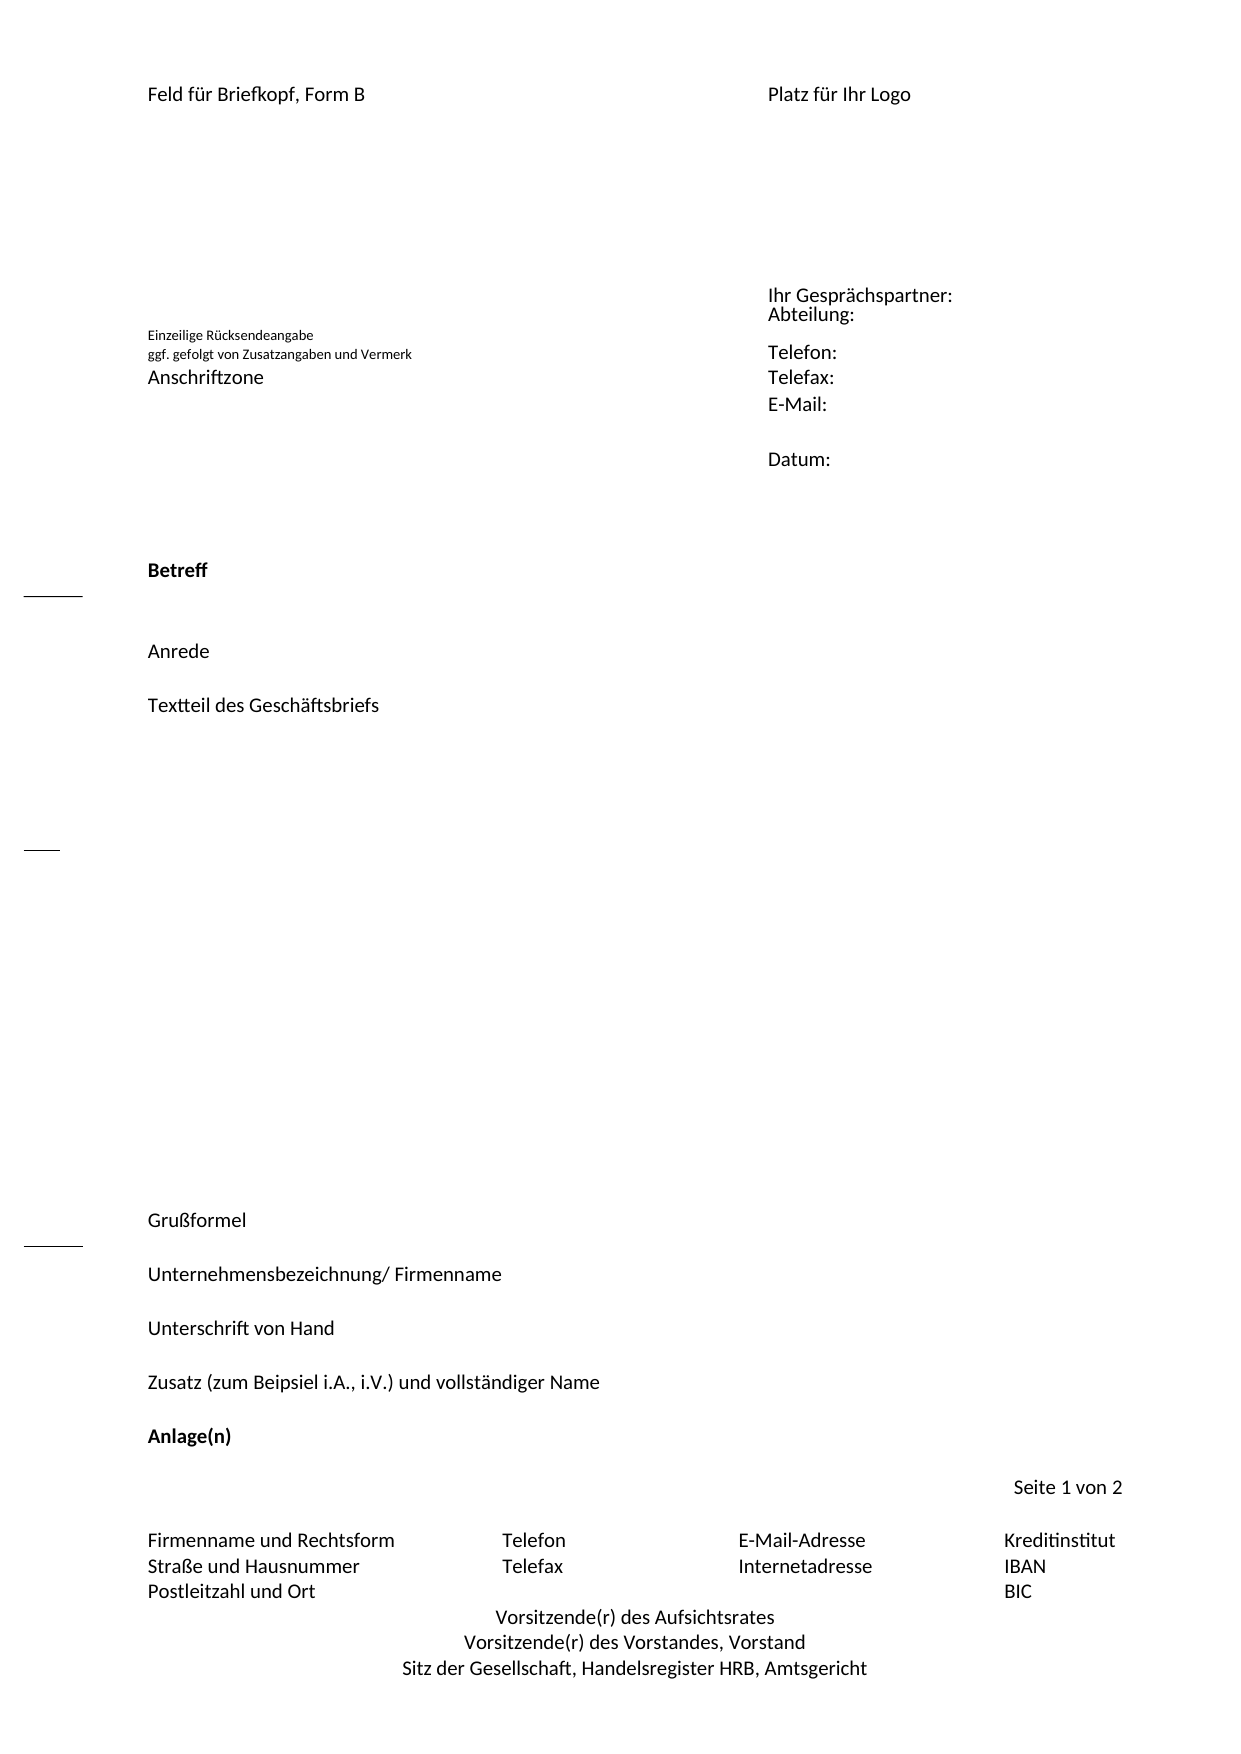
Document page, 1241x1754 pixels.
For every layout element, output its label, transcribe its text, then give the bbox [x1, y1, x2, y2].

text Datum: [148, 445, 1181, 472]
text E-Mail: [148, 390, 1181, 417]
text Abteilung: [148, 307, 1181, 325]
text Textteil des Geschäftsbriefs [148, 691, 1122, 718]
text Unternehmensbezeichnung/ Firmenname [148, 1259, 1122, 1287]
text Anrede [148, 637, 1122, 664]
text Anlage(n) [148, 1422, 1122, 1449]
text Grußformel [148, 1205, 1122, 1232]
text Anschriftzone Telefax: [148, 363, 1181, 390]
text Ihr Gesprächspartner: [148, 288, 1181, 307]
text Unterschrift von Hand [148, 1314, 1122, 1341]
text Betreff [148, 555, 1122, 582]
text ggf. gefolgt von Zusatzangaben und Vermerk Telefon: [148, 344, 1181, 363]
text Zusatz (zum Beipsiel i.A., i.V.) und vollständiger Name [148, 1368, 1122, 1395]
text Einzeilige Rücksendeangabe [148, 325, 1181, 344]
